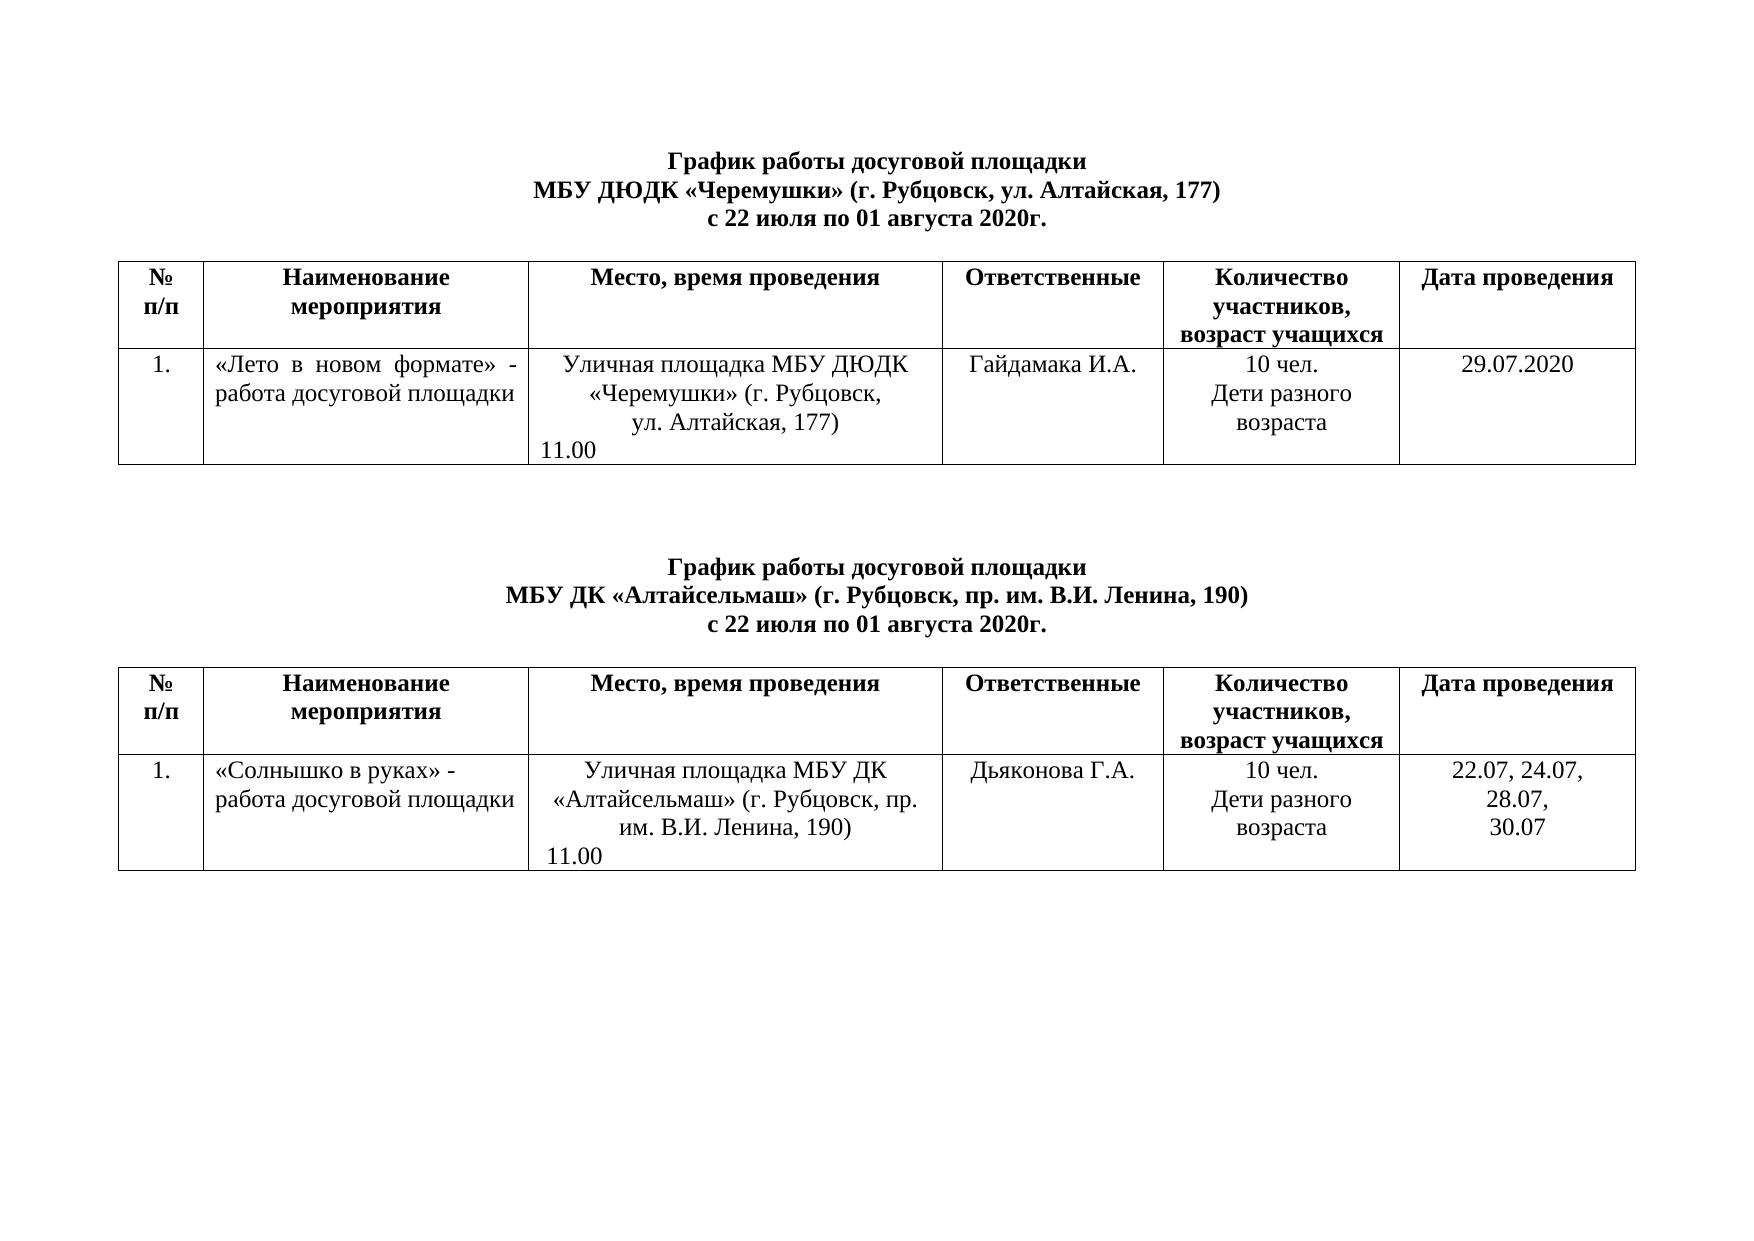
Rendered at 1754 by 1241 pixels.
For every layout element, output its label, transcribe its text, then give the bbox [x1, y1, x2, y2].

table_header Дата проведения [1400, 668, 1635, 754]
table_header Наименование мероприятия [204, 262, 528, 348]
table_header Наименование мероприятия [204, 668, 528, 754]
table_cell Уличная площадка МБУ ДК «Алтайсельмаш» (г. Рубцовск, пр. им. В.И. Ленина, 190) 11.00 [529, 755, 942, 870]
text с 22 июля по 01 августа 2020г. [118, 203, 1636, 232]
table_header № п/п [119, 262, 203, 348]
table_cell 29.07.2020 [1400, 349, 1635, 464]
table_header Место, время проведения [529, 262, 942, 348]
table_header Ответственные [943, 668, 1163, 754]
table_cell 1. [119, 349, 203, 464]
text График работы досуговой площадки [118, 552, 1636, 580]
table_cell «Лето в новом формате» - работа досуговой площадки [204, 349, 528, 464]
text МБУ ДК «Алтайсельмаш» (г. Рубцовск, пр. им. В.И. Ленина, 190) [118, 580, 1636, 609]
table_header Ответственные [943, 262, 1163, 348]
table_cell Гайдамака И.А. [943, 349, 1163, 464]
table_cell 22.07, 24.07, 28.07, 30.07 [1400, 755, 1635, 870]
table_header Количество участников, возраст учащихся [1164, 668, 1399, 754]
table_cell 10 чел. Дети разного возраста [1164, 349, 1399, 464]
table_header Дата проведения [1400, 262, 1635, 348]
table_cell 10 чел. Дети разного возраста [1164, 755, 1399, 870]
table_cell Уличная площадка МБУ ДЮДК «Черемушки» (г. Рубцовск, ул. Алтайская, 177) 11.00 [529, 349, 942, 464]
table_cell «Солнышко в руках» - работа досуговой площадки [204, 755, 528, 870]
text График работы досуговой площадки [118, 146, 1636, 175]
text с 22 июля по 01 августа 2020г. [118, 609, 1636, 638]
table_header № п/п [119, 668, 203, 754]
text МБУ ДЮДК «Черемушки» (г. Рубцовск, ул. Алтайская, 177) [118, 175, 1636, 203]
table_cell Дьяконова Г.А. [943, 755, 1163, 870]
table_cell 1. [119, 755, 203, 870]
table_header Количество участников, возраст учащихся [1164, 262, 1399, 348]
table_header Место, время проведения [529, 668, 942, 754]
